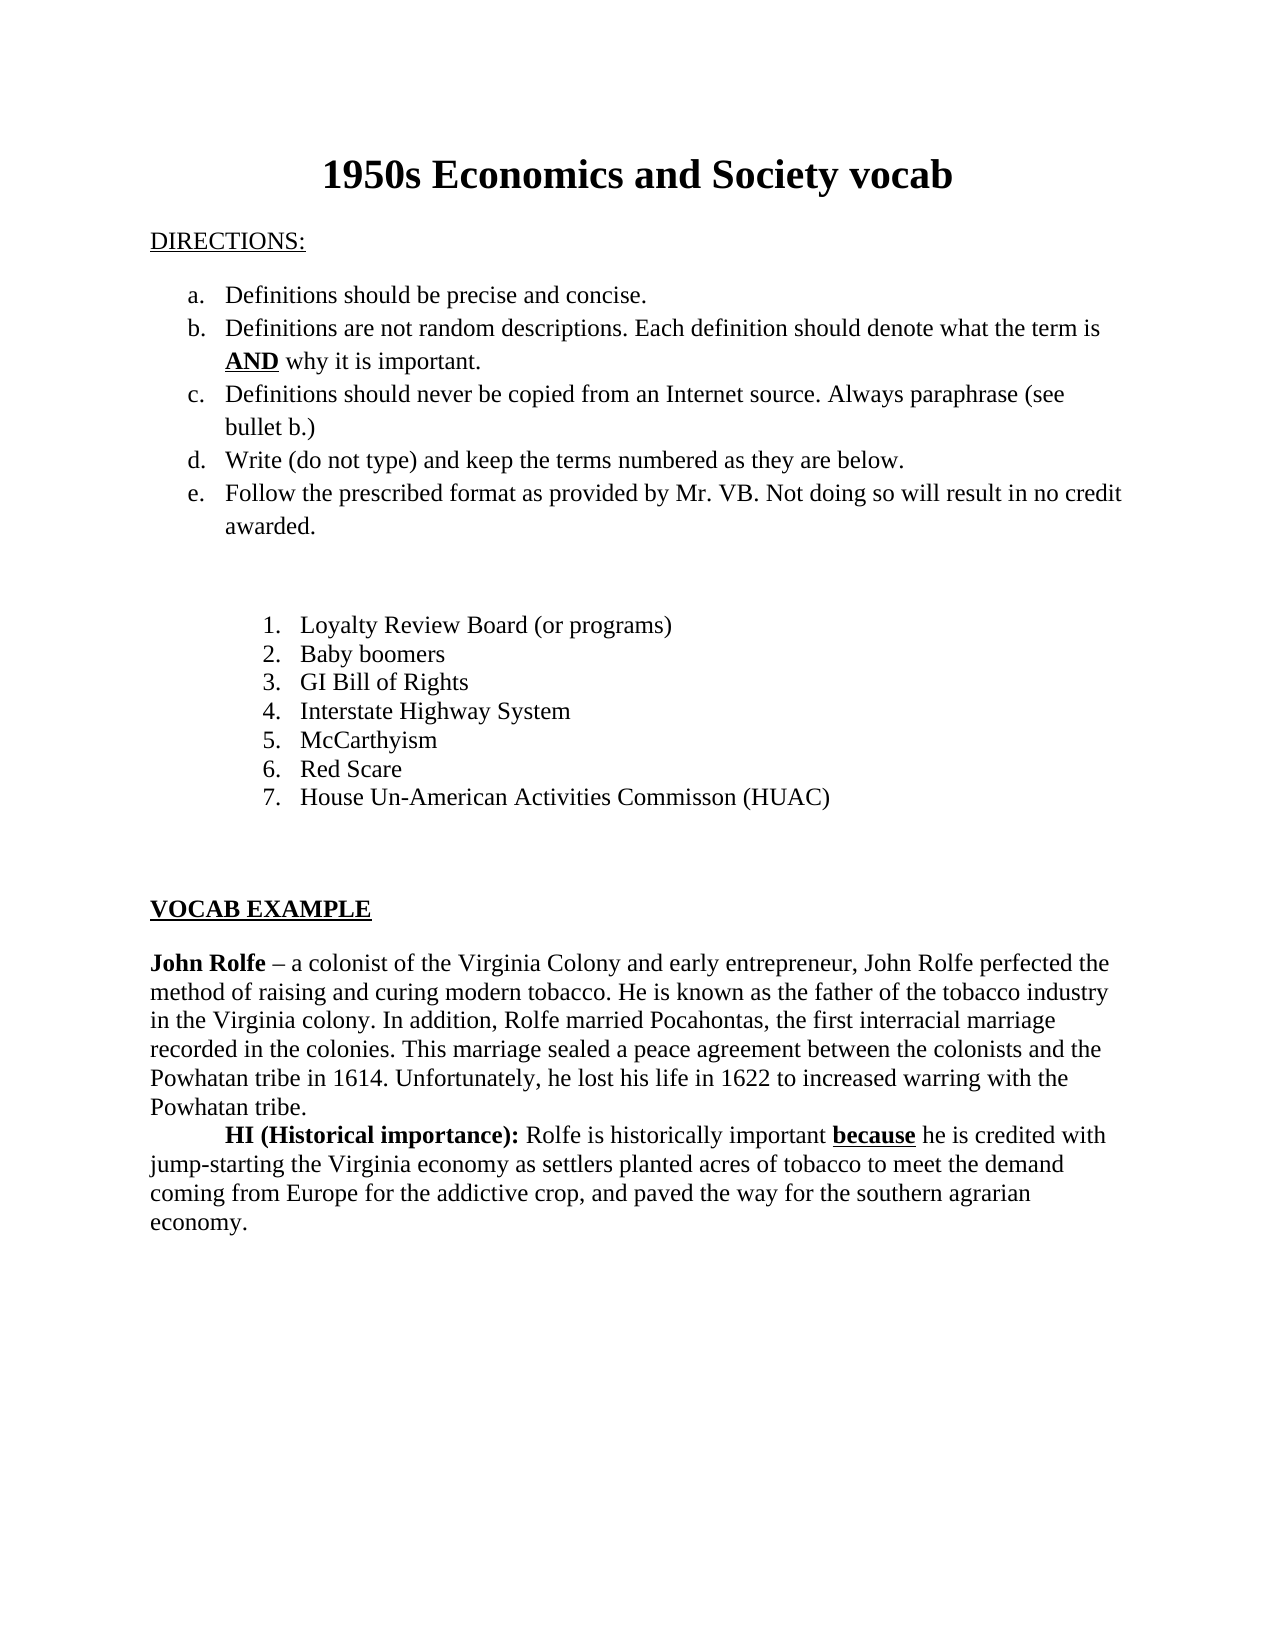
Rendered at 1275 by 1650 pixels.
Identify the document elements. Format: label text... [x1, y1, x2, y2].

text HI (Historical importance): Rolfe is historically important because he is credited with jump-starting the Virginia economy as settlers planted acres of tobacco to meet the demand coming from Europe for the addictive crop, and paved the way for the southern agrarian economy. [150, 1121, 1125, 1236]
list Follow the prescribed format as provided by Mr. VB. Not doing so will result in no credit awarded. [187, 478, 1125, 540]
list Red Scare [262, 754, 1125, 782]
text John Rolfe – a colonist of the Virginia Colony and early entrepreneur, John Rolfe perfected the method of raising and curing modern tobacco. He is known as the father of the tobacco industry in the Virginia colony. In addition, Rolfe married Pocahontas, the first interracial marriage recorded in the colonies. This marriage sealed a peace agreement between the colonists and the Powhatan tribe in 1614. Unfortunately, he lost his life in 1622 to increased warring with the Powhatan tribe. [150, 948, 1125, 1121]
list Interstate Highway System [262, 696, 1125, 725]
list Definitions should never be copied from an Internet source. Always paraphrase (see bullet b.) [187, 379, 1125, 441]
list GI Bill of Rights [262, 667, 1125, 696]
list Write (do not type) and keep the terms numbered as they are below. [187, 445, 1125, 474]
text 1950s Economics and Society vocab [150, 150, 1125, 198]
list House Un-American Activities Commisson (HUAC) [262, 782, 1125, 811]
text DIRECTIONS: [150, 226, 1125, 255]
list McCarthyism [262, 725, 1125, 754]
list Loyalty Review Board (or programs) [262, 610, 1125, 639]
list Baby boomers [262, 639, 1125, 667]
list Definitions should be precise and concise. [187, 280, 1125, 308]
list Definitions are not random descriptions. Each definition should denote what the term is AND why it is important. [187, 313, 1125, 374]
text VOCAB EXAMPLE [150, 894, 1125, 923]
